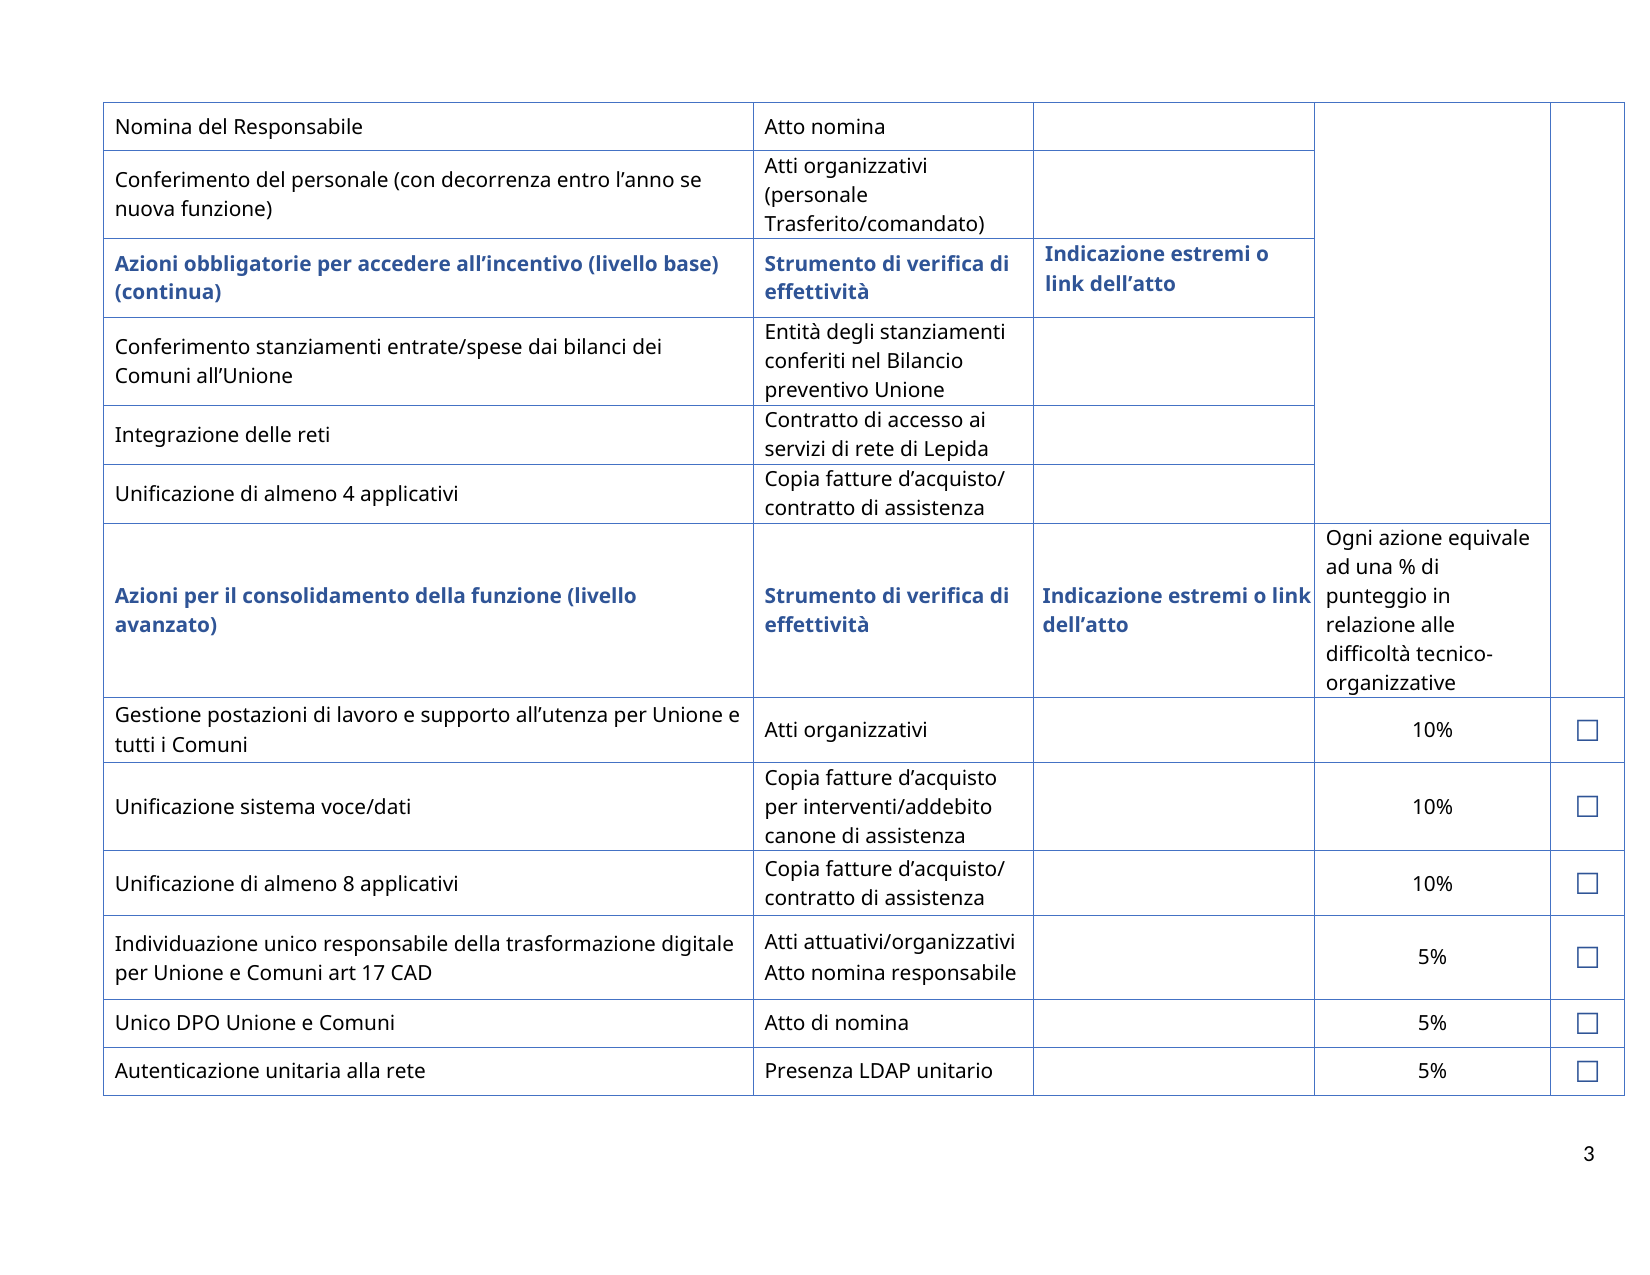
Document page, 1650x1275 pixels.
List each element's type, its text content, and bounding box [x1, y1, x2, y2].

table_cell [1551, 916, 1624, 999]
table_cell [1034, 1048, 1314, 1095]
table_cell [1551, 1000, 1624, 1047]
table_cell Presenza LDAP unitario [754, 1048, 1033, 1095]
table_cell [1034, 698, 1314, 762]
table_cell Nomina del Responsabile [104, 103, 753, 150]
table_cell 10% [1315, 763, 1550, 850]
table_cell Azioni per il consolidamento della funzione (livello avanzato) [104, 524, 753, 697]
table_cell Atto nomina [754, 103, 1033, 150]
table_cell [1551, 851, 1624, 915]
table_cell [1034, 916, 1314, 999]
table_cell [1034, 763, 1314, 850]
table_cell 5% [1315, 1048, 1550, 1095]
table_cell Copia fatture d’acquisto per interventi/addebito canone di assistenza [754, 763, 1033, 850]
table_cell Atto di nomina [754, 1000, 1033, 1047]
table_cell Gestione postazioni di lavoro e supporto all’utenza per Unione e tutti i Comuni [104, 698, 753, 762]
table_cell Unico DPO Unione e Comuni [104, 1000, 753, 1047]
table_cell [1034, 1000, 1314, 1047]
table_cell Individuazione unico responsabile della trasformazione digitale per Unione e Comuni art 17 CAD [104, 916, 753, 999]
table_cell Integrazione delle reti [104, 406, 753, 463]
table_cell Conferimento del personale (con decorrenza entro l’anno se nuova funzione) [104, 151, 753, 238]
table_cell [1551, 763, 1624, 850]
table_cell Strumento di verifica di effettività [754, 524, 1033, 697]
table_cell Ogni azione equivale ad una % di punteggio in relazione alle difficoltà tecnico-organizzative [1315, 524, 1550, 697]
table_cell Strumento di verifica di effettività [754, 239, 1033, 317]
table_cell [1034, 318, 1314, 404]
table_cell Indicazione estremi o link dell’atto [1034, 524, 1314, 697]
table_cell 5% [1315, 1000, 1550, 1047]
table_cell Entità degli stanziamenti conferiti nel Bilancio preventivo Unione [754, 318, 1033, 404]
table_cell [1034, 103, 1314, 150]
table_cell Atti attuativi/organizzativi Atto nomina responsabile [754, 916, 1033, 999]
table_cell [1034, 851, 1314, 915]
table_cell Copia fatture d’acquisto/ contratto di assistenza [754, 851, 1033, 915]
table_cell [1034, 465, 1314, 522]
table_cell Conferimento stanziamenti entrate/spese dai bilanci dei Comuni all’Unione [104, 318, 753, 404]
table_cell [1034, 406, 1314, 463]
table_cell Contratto di accesso ai servizi di rete di Lepida [754, 406, 1033, 463]
table_cell [1034, 151, 1314, 238]
table_cell Atti organizzativi [754, 698, 1033, 762]
table_cell [1551, 1048, 1624, 1095]
table_cell Unificazione di almeno 8 applicativi [104, 851, 753, 915]
table_cell Indicazione estremi o link dell’atto [1034, 239, 1314, 317]
table_cell 10% [1315, 698, 1550, 762]
table_cell Unificazione di almeno 4 applicativi [104, 465, 753, 522]
table_cell Azioni obbligatorie per accedere all’incentivo (livello base) (continua) [104, 239, 753, 317]
table_cell [1551, 698, 1624, 762]
table_cell Unificazione sistema voce/dati [104, 763, 753, 850]
table_cell 10% [1315, 851, 1550, 915]
table_cell 5% [1315, 916, 1550, 999]
table_cell Copia fatture d’acquisto/ contratto di assistenza [754, 465, 1033, 522]
table_cell Autenticazione unitaria alla rete [104, 1048, 753, 1095]
table_cell Atti organizzativi (personale Trasferito/comandato) [754, 151, 1033, 238]
